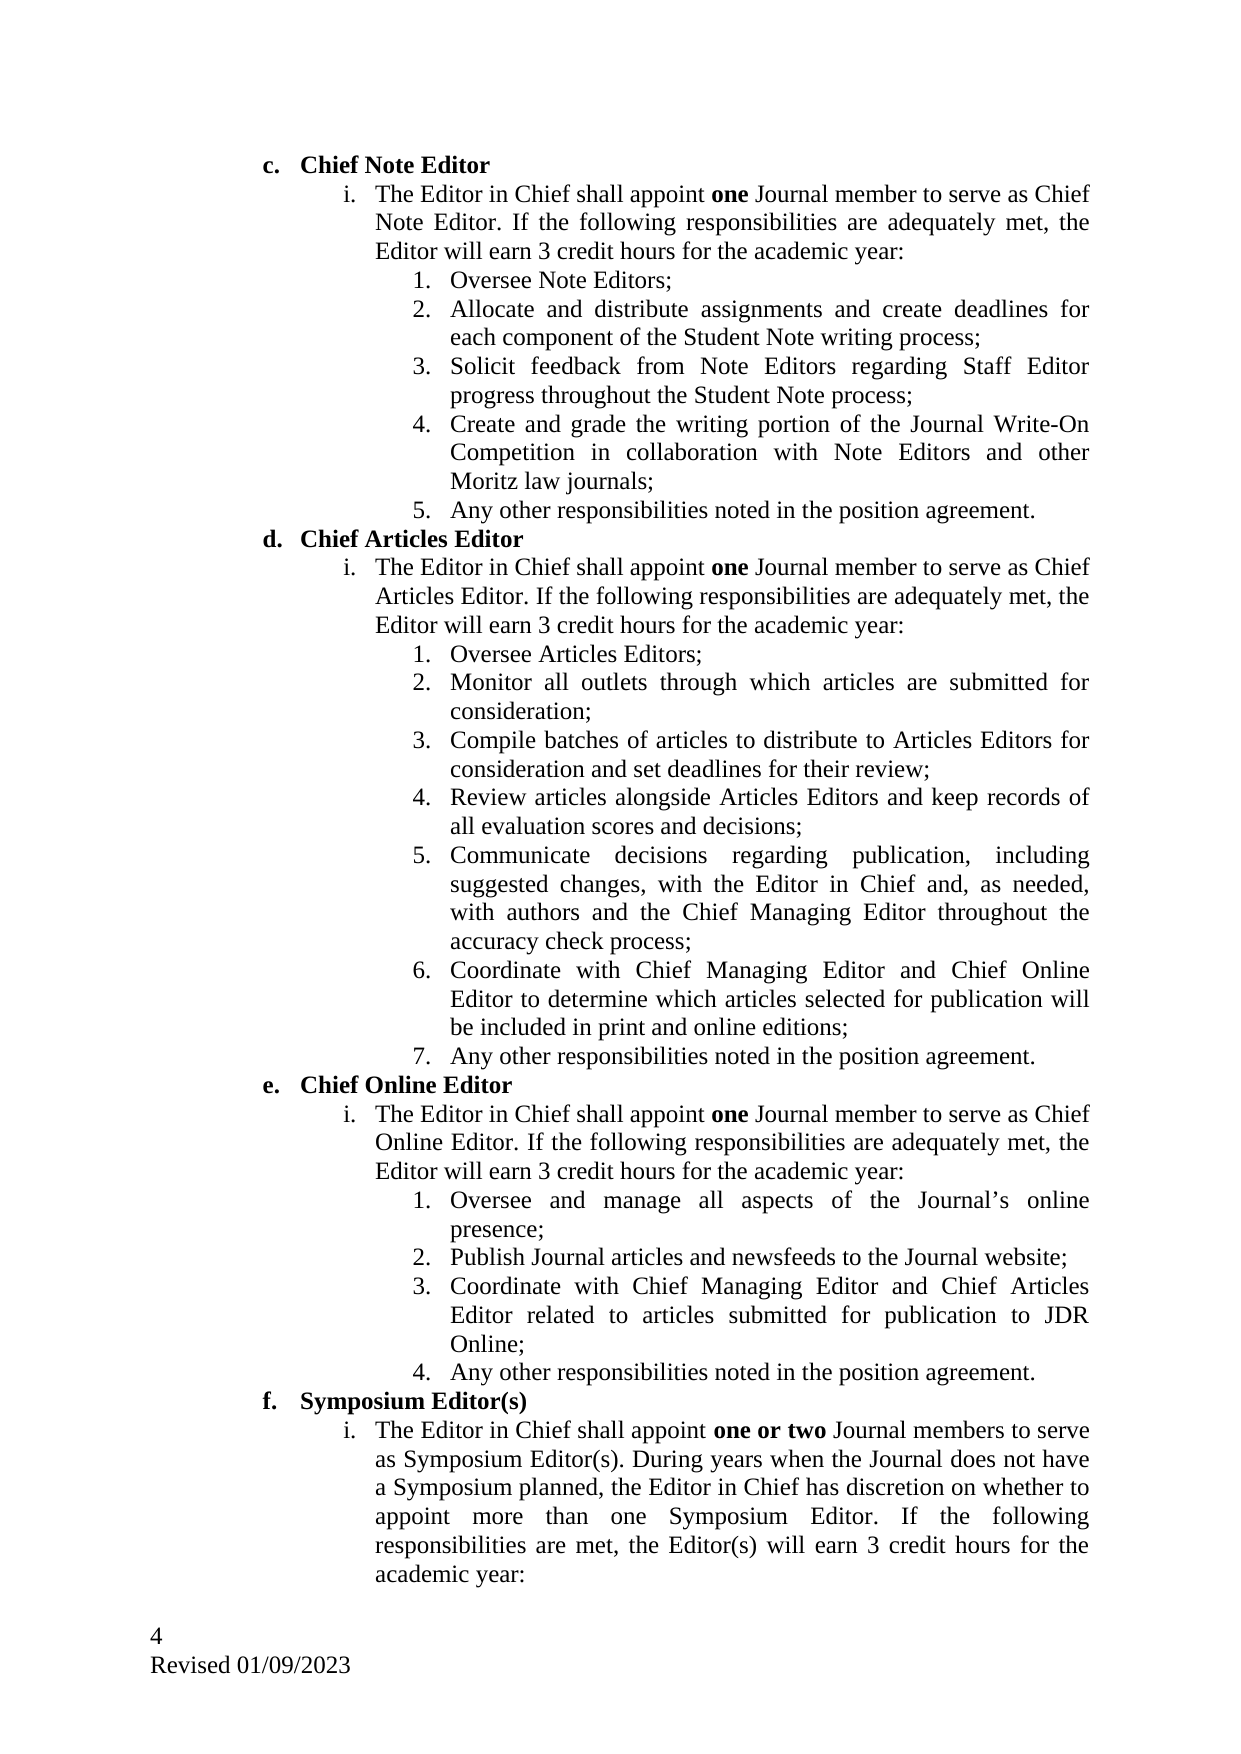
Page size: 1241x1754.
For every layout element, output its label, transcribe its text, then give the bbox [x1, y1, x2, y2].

list The Editor in Chief shall appoint one or two Journal members to serve as Symposium Editor(s). During years when the Journal does not have a Symposium planned, the Editor in Chief has discretion on whether to appoint more than one Symposium Editor. If the following responsibilities are met, the Editor(s) will earn 3 credit hours for the academic year: [356, 1415, 1090, 1587]
list The Editor in Chief shall appoint one Journal member to serve as Chief Articles Editor. If the following responsibilities are adequately met, the Editor will earn 3 credit hours for the academic year: [356, 552, 1090, 639]
list Create and grade the writing portion of the Journal Write-On Competition in collaboration with Note Editors and other Moritz law journals; [412, 409, 1090, 495]
list The Editor in Chief shall appoint one Journal member to serve as Chief Note Editor. If the following responsibilities are adequately met, the Editor will earn 3 credit hours for the academic year: [356, 179, 1090, 265]
list Any other responsibilities noted in the position agreement. [412, 1357, 1090, 1386]
list Compile batches of articles to distribute to Articles Editors for consideration and set deadlines for their review; [412, 725, 1090, 782]
list Review articles alongside Articles Editors and keep records of all evaluation scores and decisions; [412, 782, 1090, 840]
list Monitor all outlets through which articles are submitted for consideration; [412, 667, 1090, 725]
list Coordinate with Chief Managing Editor and Chief Articles Editor related to articles submitted for publication to JDR Online; [412, 1271, 1090, 1357]
list Chief Online Editor [262, 1070, 1090, 1099]
list Oversee and manage all aspects of the Journal’s online presence; [412, 1185, 1090, 1242]
list The Editor in Chief shall appoint one Journal member to serve as Chief Online Editor. If the following responsibilities are adequately met, the Editor will earn 3 credit hours for the academic year: [356, 1099, 1090, 1185]
list Chief Note Editor [262, 150, 1090, 179]
list Oversee Note Editors; [412, 265, 1090, 294]
list Solicit feedback from Note Editors regarding Staff Editor progress throughout the Student Note process; [412, 351, 1090, 409]
list Oversee Articles Editors; [412, 639, 1090, 667]
list Any other responsibilities noted in the position agreement. [412, 1041, 1090, 1070]
list Chief Articles Editor [262, 524, 1090, 552]
list Any other responsibilities noted in the position agreement. [412, 495, 1090, 524]
list Coordinate with Chief Managing Editor and Chief Online Editor to determine which articles selected for publication will be included in print and online editions; [412, 955, 1090, 1041]
list Symposium Editor(s) [262, 1386, 1090, 1415]
list Communicate decisions regarding publication, including suggested changes, with the Editor in Chief and, as needed, with authors and the Chief Managing Editor throughout the accuracy check process; [412, 840, 1090, 955]
list Publish Journal articles and newsfeeds to the Journal website; [412, 1242, 1090, 1271]
list Allocate and distribute assignments and create deadlines for each component of the Student Note writing process; [412, 294, 1090, 351]
